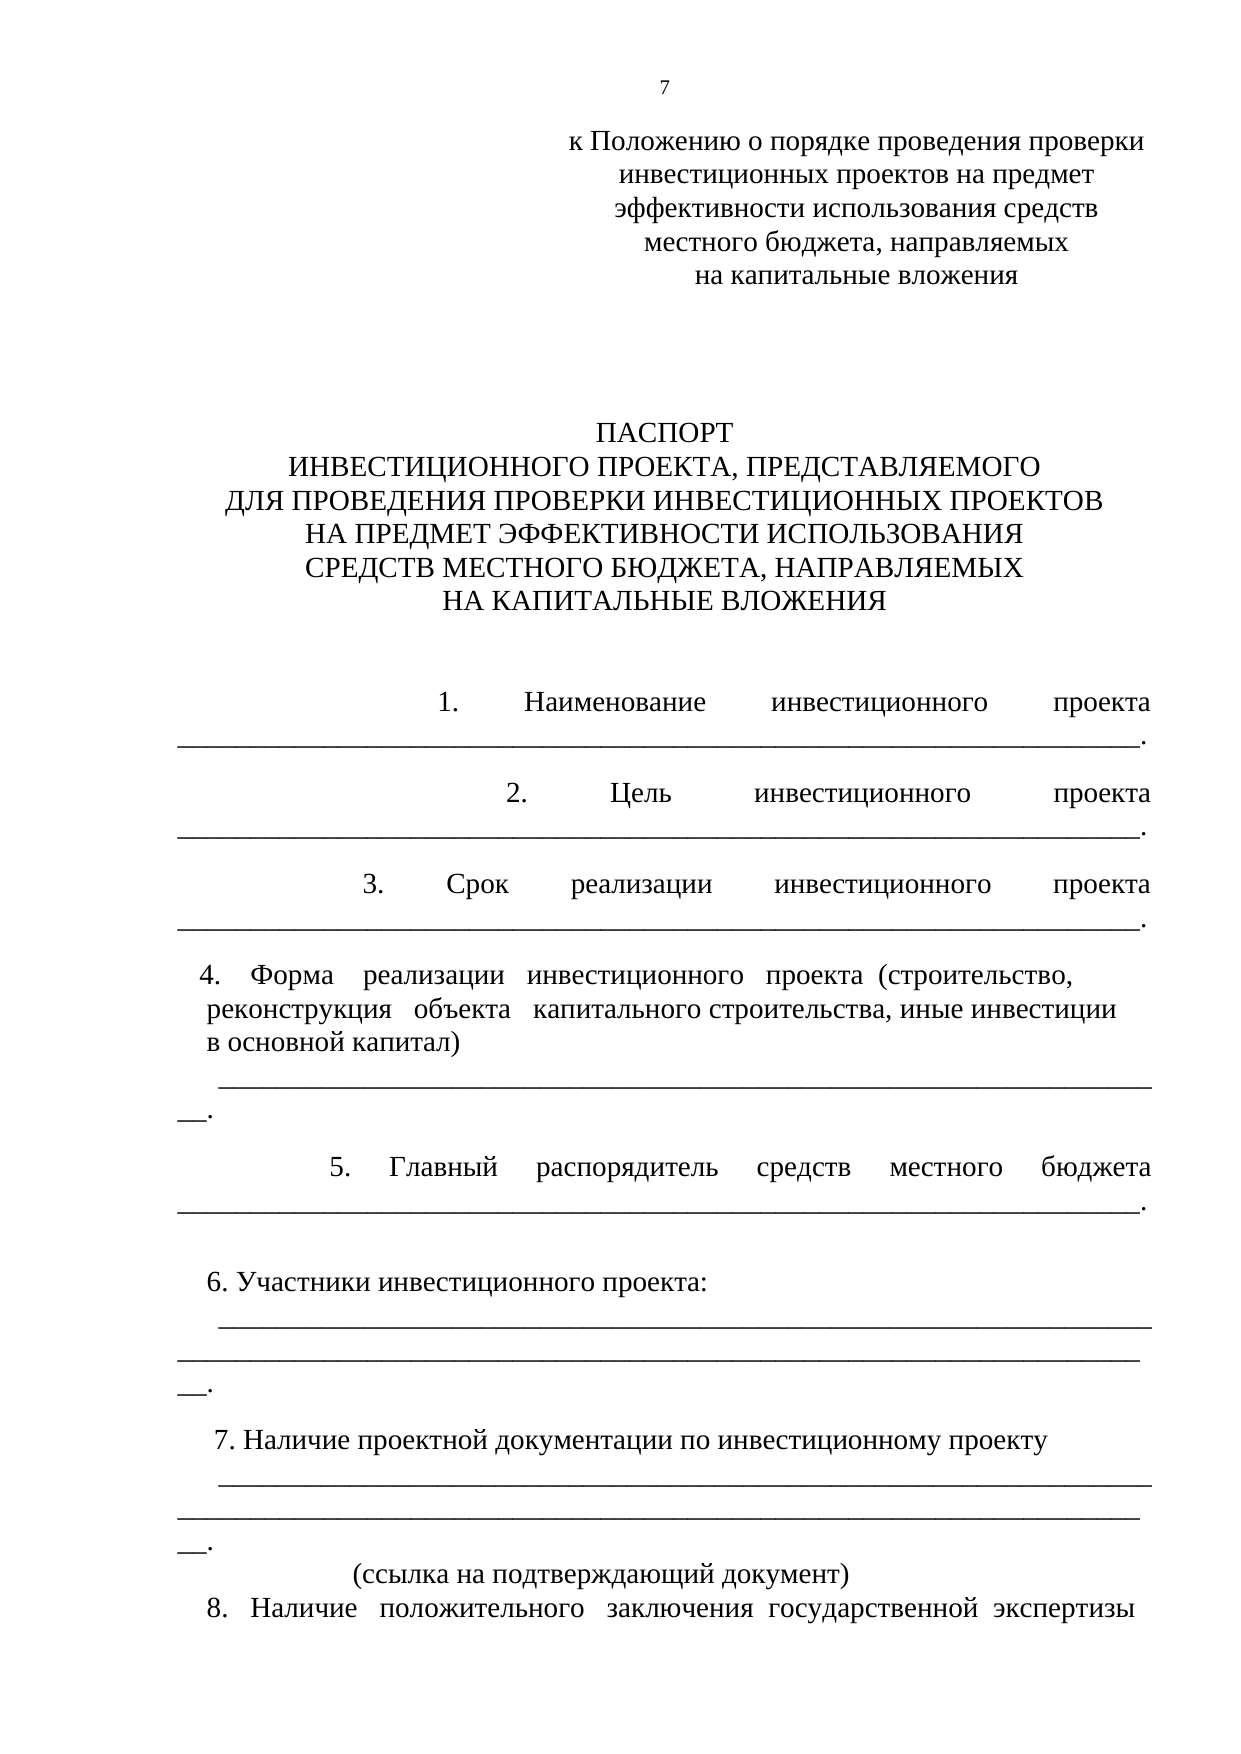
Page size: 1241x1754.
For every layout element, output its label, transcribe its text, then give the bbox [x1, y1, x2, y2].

text 8. Наличие положительного заключения государственной экспертизы [177, 1590, 1152, 1624]
text 5. Главный распорядитель средств местного бюджета __________________________________________________________________. [177, 1149, 1152, 1216]
text на капитальные вложения [177, 257, 1152, 291]
text реконструкция объекта капитального строительства, иные инвестиции [177, 991, 1152, 1024]
text 3. Срок реализации инвестиционного проекта __________________________________________________________________. [177, 866, 1152, 933]
text ____________________________________________________________________________________________________________________________________. [177, 1456, 1152, 1557]
text (ссылка на подтверждающий документ) [177, 1557, 1152, 1590]
text эффективности использования средств [177, 190, 1152, 224]
text ПАСПОРТ [177, 416, 1152, 449]
text к Положению о порядке проведения проверки [177, 123, 1152, 157]
text ДЛЯ ПРОВЕДЕНИЯ ПРОВЕРКИ ИНВЕСТИЦИОННЫХ ПРОЕКТОВ [177, 483, 1152, 516]
text ИНВЕСТИЦИОННОГО ПРОЕКТА, ПРЕДСТАВЛЯЕМОГО [177, 449, 1152, 483]
text СРЕДСТВ МЕСТНОГО БЮДЖЕТА, НАПРАВЛЯЕМЫХ [177, 550, 1152, 583]
text инвестиционных проектов на предмет [177, 157, 1152, 190]
text 2. Цель инвестиционного проекта __________________________________________________________________. [177, 775, 1152, 842]
text 6. Участники инвестиционного проекта: [177, 1264, 1152, 1298]
text 1. Наименование инвестиционного проекта __________________________________________________________________. [177, 684, 1152, 751]
text НА КАПИТАЛЬНЫЕ ВЛОЖЕНИЯ [177, 583, 1152, 617]
text в основной капитал) [177, 1024, 1152, 1058]
text НА ПРЕДМЕТ ЭФФЕКТИВНОСТИ ИСПОЛЬЗОВАНИЯ [177, 516, 1152, 550]
text 4. Форма реализации инвестиционного проекта (строительство, [177, 957, 1152, 991]
text местного бюджета, направляемых [177, 224, 1152, 257]
text 7. Наличие проектной документации по инвестиционному проекту [177, 1422, 1152, 1456]
text __________________________________________________________________. [177, 1058, 1152, 1125]
text ____________________________________________________________________________________________________________________________________. [177, 1298, 1152, 1398]
